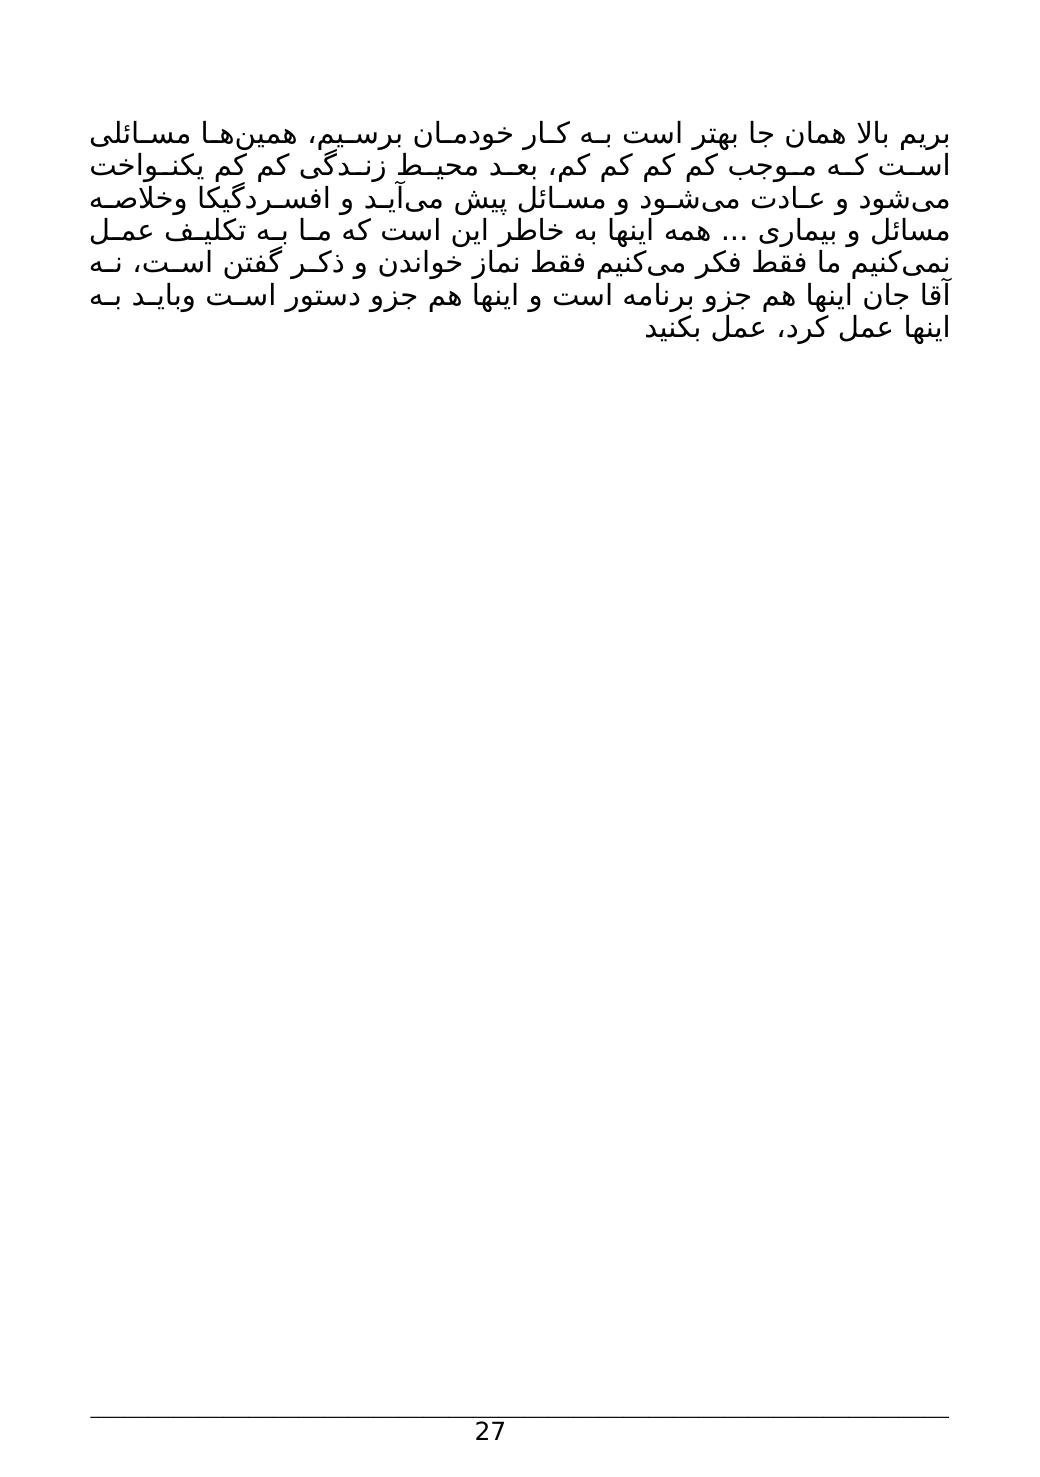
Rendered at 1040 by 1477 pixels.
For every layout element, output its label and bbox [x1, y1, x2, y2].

text [89, 118, 951, 344]
